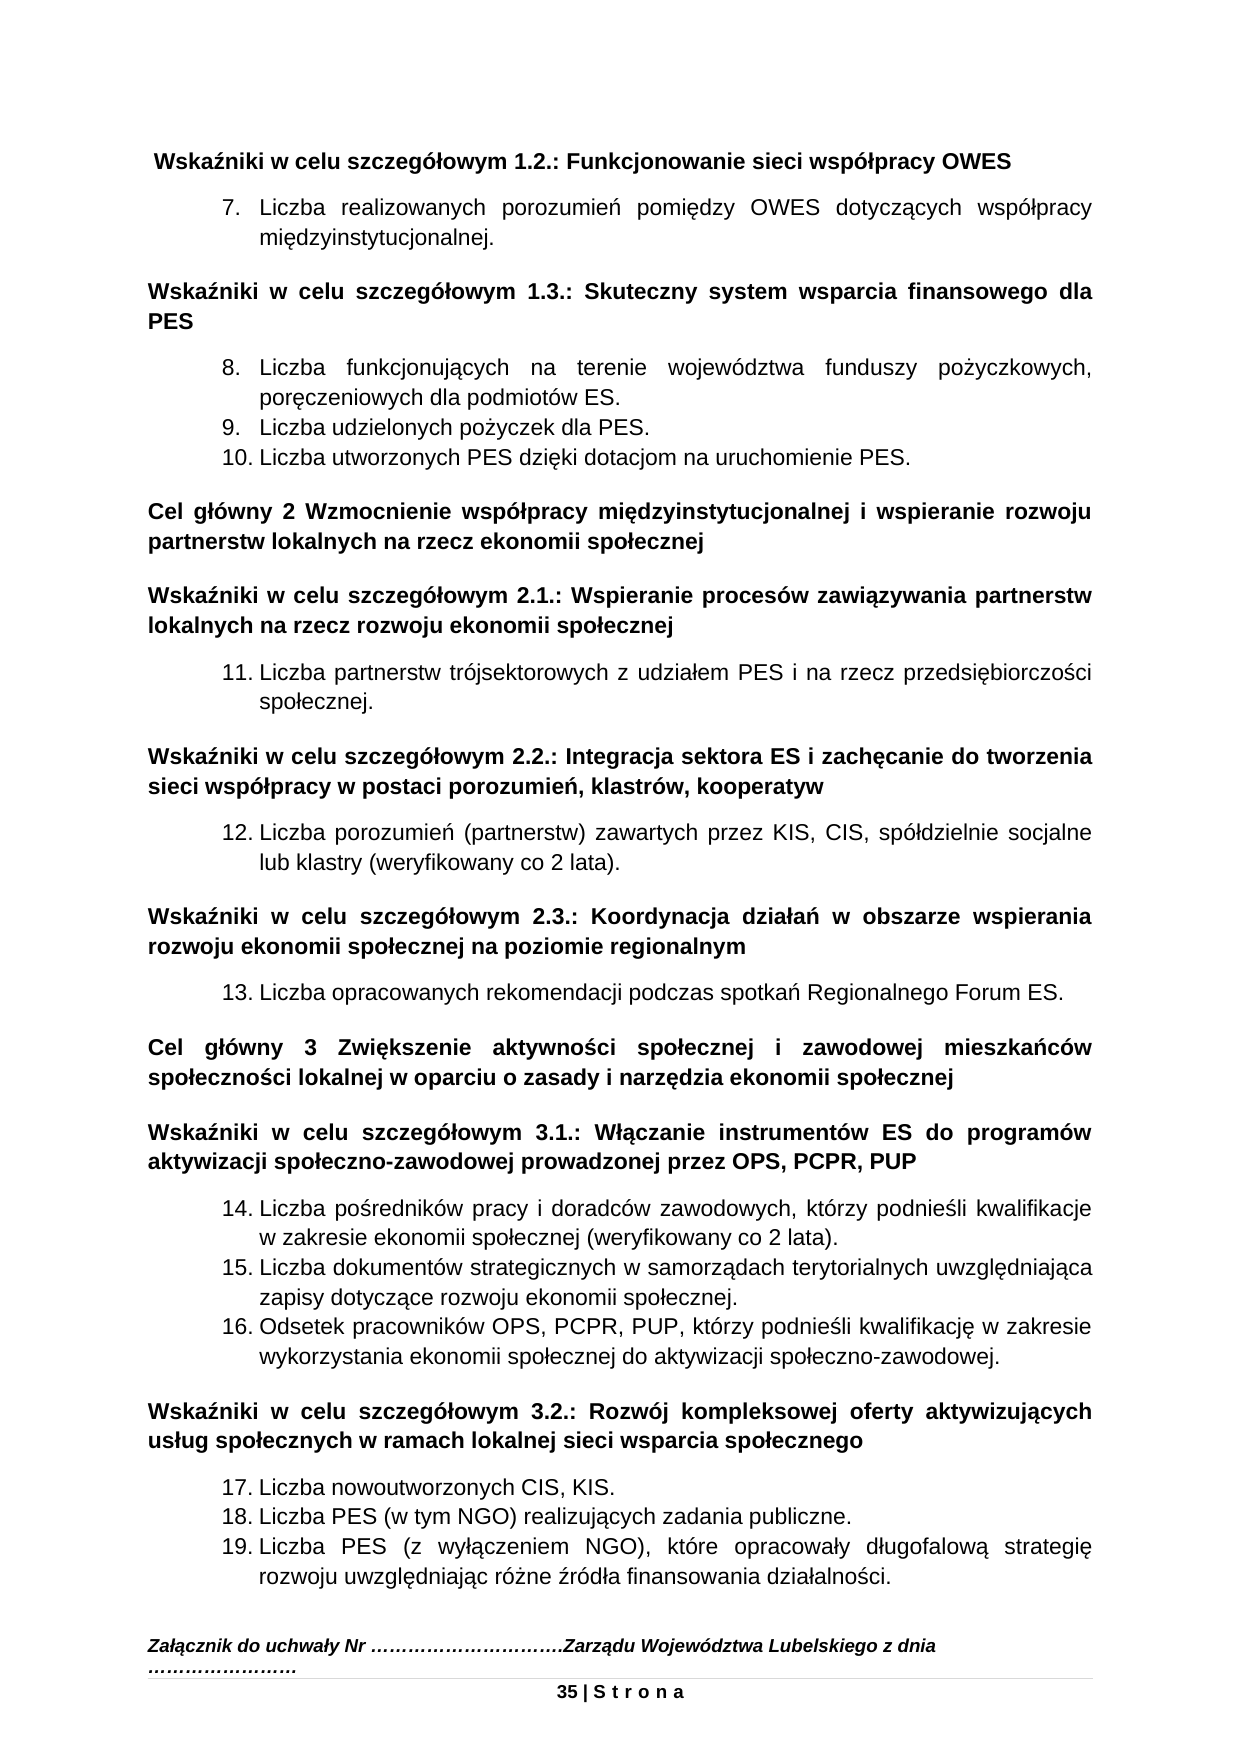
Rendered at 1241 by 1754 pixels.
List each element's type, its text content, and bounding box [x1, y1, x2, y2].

list Liczba dokumentów strategicznych w samorządach terytorialnych uwzględniająca zapisy dotyczące rozwoju ekonomii społecznej. [222, 1254, 1093, 1310]
list Liczba pośredników pracy i doradców zawodowych, którzy podnieśli kwalifikacje w zakresie ekonomii społecznej (weryfikowany co 2 lata). [222, 1194, 1093, 1251]
list Liczba utworzonych PES dzięki dotacjom na uruchomienie PES. [222, 443, 1093, 470]
list Liczba porozumień (partnerstw) zawartych przez KIS, CIS, spółdzielnie socjalne lub klastry (weryfikowany co 2 lata). [222, 819, 1093, 875]
list Liczba udzielonych pożyczek dla PES. [222, 414, 1093, 440]
list Liczba partnerstw trójsektorowych z udziałem PES i na rzecz przedsiębiorczości społecznej. [222, 658, 1093, 714]
list Liczba PES (w tym NGO) realizujących zadania publiczne. [221, 1503, 1093, 1530]
list Liczba realizowanych porozumień pomiędzy OWES dotyczących współpracy międzyinstytucjonalnej. [222, 194, 1093, 250]
text Wskaźniki w celu szczegółowym 2.2.: Integracja sektora ES i zachęcanie do tworzenia sieci współpracy w postaci porozumień, klastrów, kooperatyw [148, 743, 1093, 799]
text Cel główny 3 Zwiększenie aktywności społecznej i zawodowej mieszkańców społeczności lokalnej w oparciu o zasady i narzędzia ekonomii społecznej [148, 1034, 1093, 1090]
list Liczba funkcjonujących na terenie województwa funduszy pożyczkowych, poręczeniowych dla podmiotów ES. [222, 354, 1093, 410]
list Liczba nowoutworzonych CIS, KIS. [221, 1474, 1093, 1500]
text Wskaźniki w celu szczegółowym 2.1.: Wspieranie procesów zawiązywania partnerstw lokalnych na rzecz rozwoju ekonomii społecznej [148, 582, 1093, 638]
list Liczba PES (z wyłączeniem NGO), które opracowały długofalową strategię rozwoju uwzględniając różne źródła finansowania działalności. [221, 1533, 1093, 1589]
text Cel główny 2 Wzmocnienie współpracy międzyinstytucjonalnej i wspieranie rozwoju partnerstw lokalnych na rzecz ekonomii społecznej [148, 498, 1093, 554]
list Liczba opracowanych rekomendacji podczas spotkań Regionalnego Forum ES. [222, 979, 1093, 1006]
list Odsetek pracowników OPS, PCPR, PUP, którzy podnieśli kwalifikację w zakresie wykorzystania ekonomii społecznej do aktywizacji społeczno-zawodowej. [222, 1313, 1093, 1369]
text Wskaźniki w celu szczegółowym 1.2.: Funkcjonowanie sieci współpracy OWES [148, 148, 1093, 174]
text Wskaźniki w celu szczegółowym 3.1.: Włączanie instrumentów ES do programów aktywizacji społeczno-zawodowej prowadzonej przez OPS, PCPR, PUP [148, 1118, 1093, 1174]
text Wskaźniki w celu szczegółowym 2.3.: Koordynacja działań w obszarze wspierania rozwoju ekonomii społecznej na poziomie regionalnym [148, 903, 1093, 959]
text Wskaźniki w celu szczegółowym 1.3.: Skuteczny system wsparcia finansowego dla PES [148, 278, 1093, 334]
text Wskaźniki w celu szczegółowym 3.2.: Rozwój kompleksowej oferty aktywizujących usług społecznych w ramach lokalnej sieci wsparcia społecznego [148, 1398, 1093, 1454]
